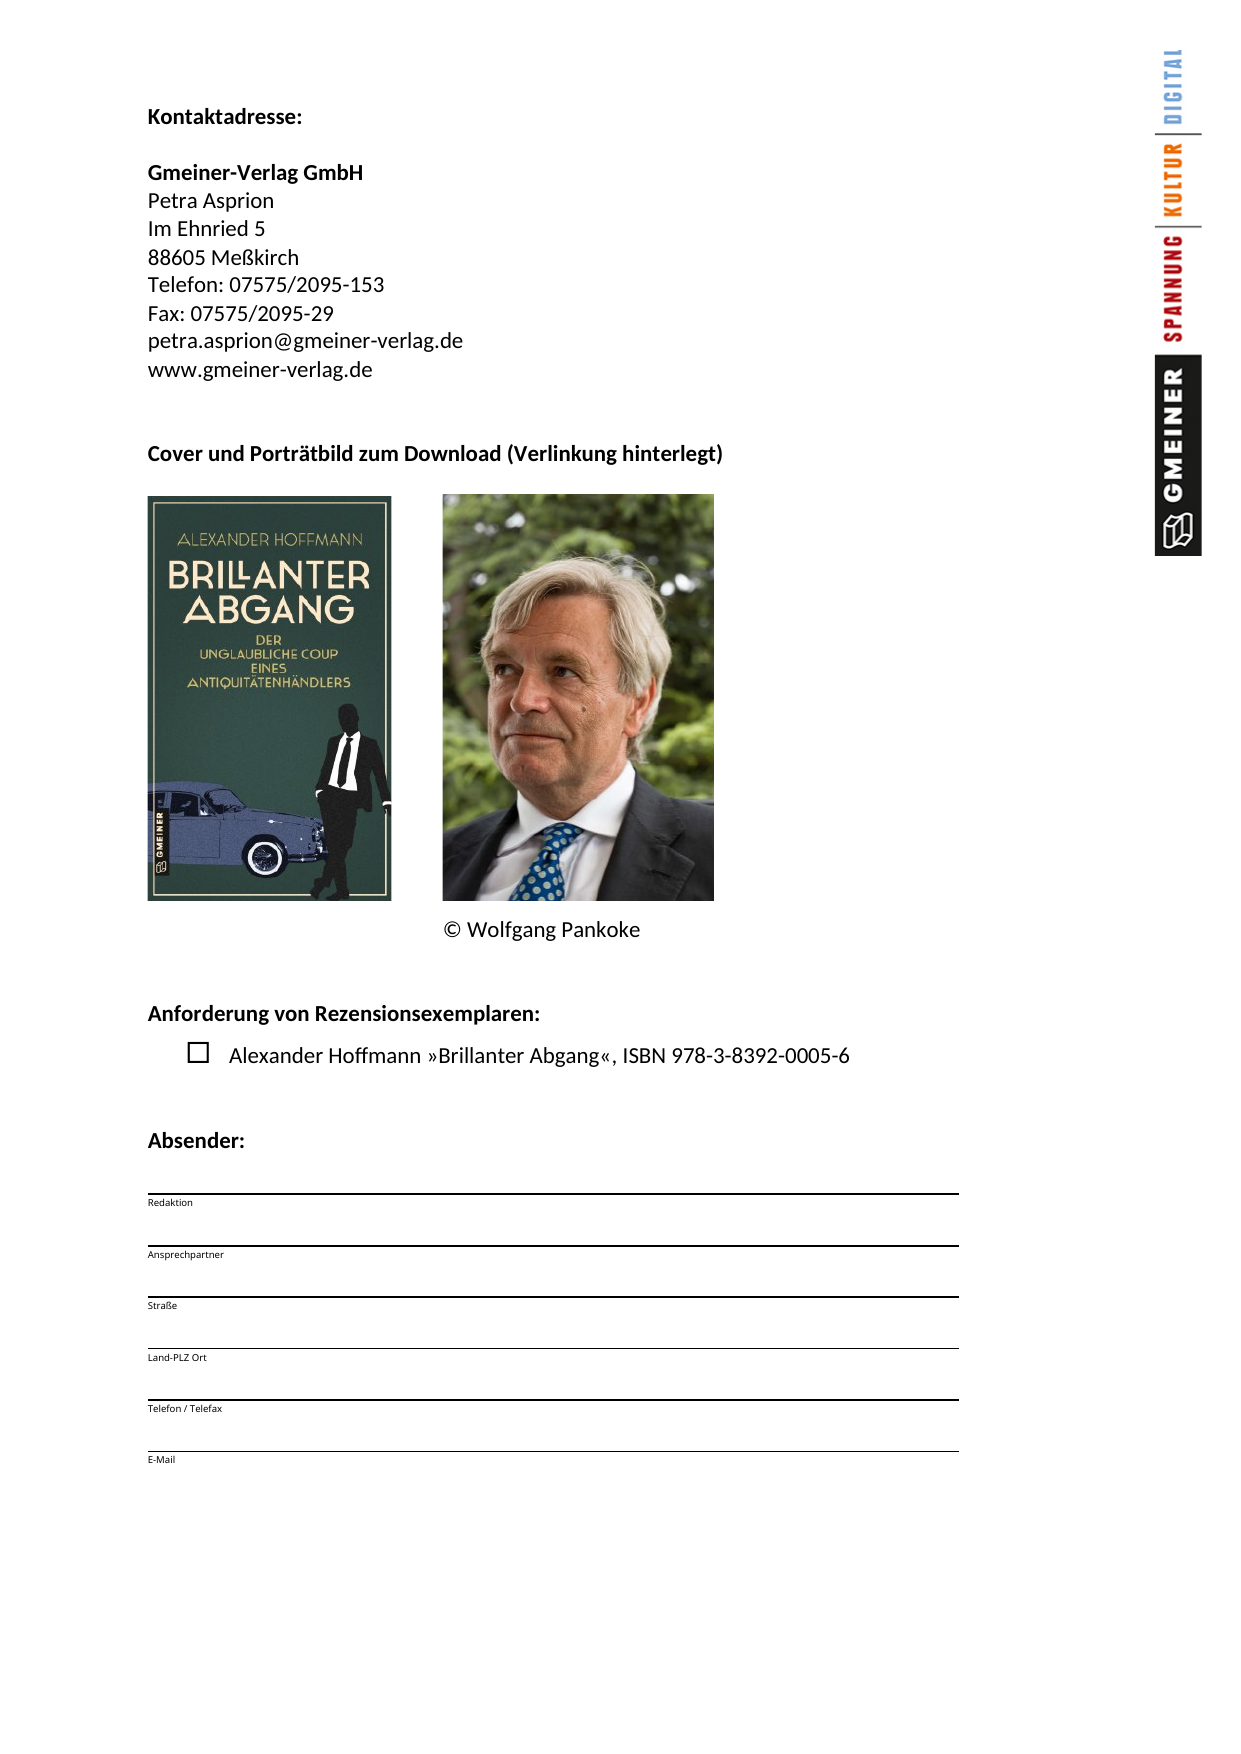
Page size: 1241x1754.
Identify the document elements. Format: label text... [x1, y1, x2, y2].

text Land-PLZ Ort [148, 1351, 1004, 1374]
text Straße [148, 1299, 1004, 1322]
text Redaktion [148, 1197, 1004, 1219]
text Telefon: 07575/2095-153 [148, 271, 1004, 299]
list Alexander Hoffmann »Brillanter Abgang«, ISBN 978-3-8392-0005-6 [185, 1041, 1004, 1069]
text Anforderung von Rezensionsexemplaren: [148, 999, 1004, 1027]
text www.gmeiner-verlag.de [148, 355, 1004, 383]
text Petra Asprion [148, 187, 1004, 214]
text E-Mail [148, 1454, 1004, 1477]
text Im Ehnried 5 [148, 214, 1004, 243]
text 88605 Meßkirch [148, 243, 1004, 271]
picture [147, 496, 392, 901]
text petra.asprion@gmeiner-verlag.de [148, 327, 1004, 355]
text Gmeiner-Verlag GmbH [148, 158, 1004, 187]
text Fax: 07575/2095-29 [148, 299, 1004, 327]
picture [442, 494, 714, 901]
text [148, 102, 1004, 131]
text Absender: [148, 1126, 1004, 1154]
text © Wolfgang Pankoke [148, 915, 1004, 943]
picture [1154, 50, 1202, 556]
text Telefon / Telefax [148, 1402, 1004, 1425]
text Ansprechpartner [148, 1248, 1004, 1271]
text Cover und Porträtbild zum Download (Verlinkung hinterlegt) [148, 439, 1004, 467]
